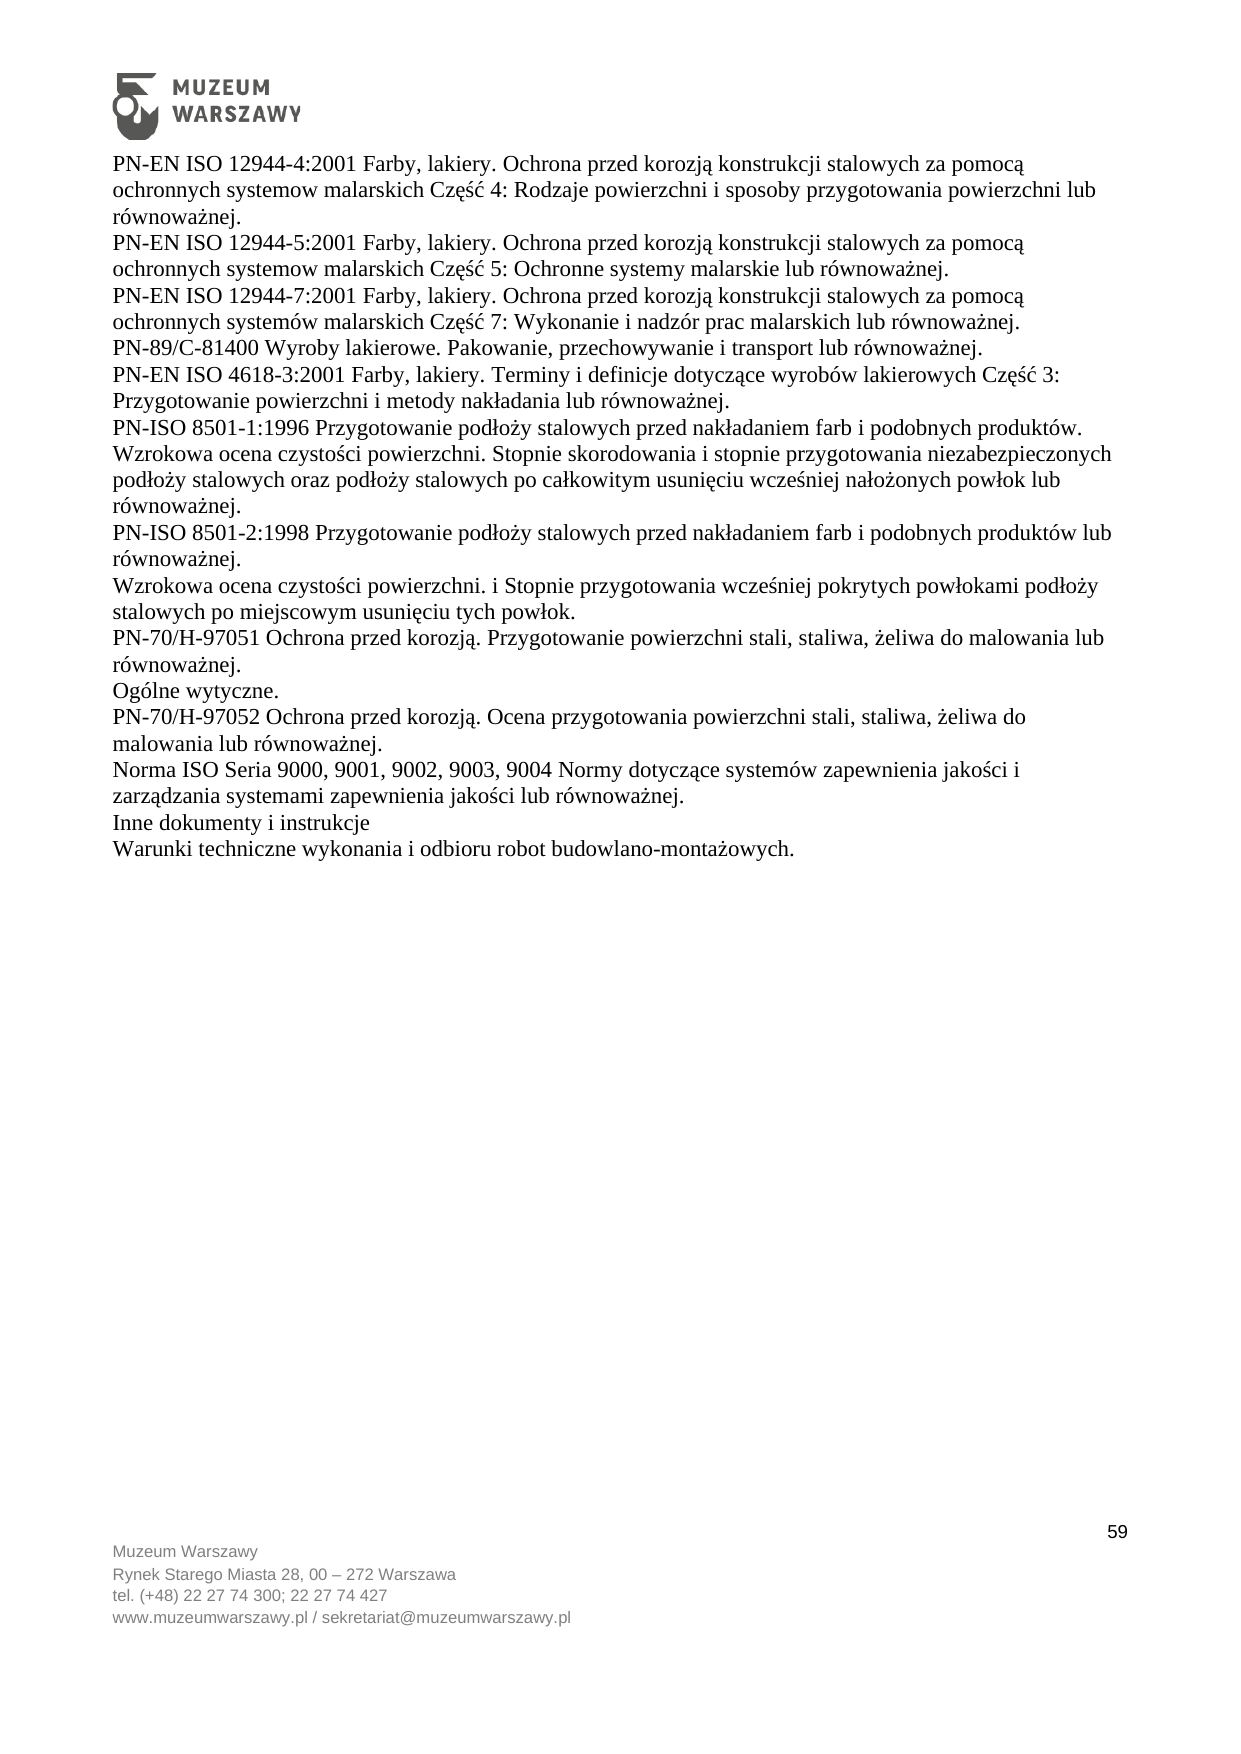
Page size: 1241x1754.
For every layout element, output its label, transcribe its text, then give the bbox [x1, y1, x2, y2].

text Inne dokumenty i instrukcje [112, 809, 1128, 835]
text Ogólne wytyczne. [112, 677, 1128, 703]
text PN-EN ISO 12944-7:2001 Farby, lakiery. Ochrona przed korozją konstrukcji stalowych za pomocą ochronnych systemów malarskich Część 7: Wykonanie i nadzór prac malarskich lub równoważnej. [112, 282, 1128, 334]
text PN-EN ISO 12944-4:2001 Farby, lakiery. Ochrona przed korozją konstrukcji stalowych za pomocą ochronnych systemow malarskich Część 4: Rodzaje powierzchni i sposoby przygotowania powierzchni lub równoważnej. [112, 150, 1128, 229]
text PN-EN ISO 12944-5:2001 Farby, lakiery. Ochrona przed korozją konstrukcji stalowych za pomocą ochronnych systemow malarskich Część 5: Ochronne systemy malarskie lub równoważnej. [112, 229, 1128, 282]
text PN-ISO 8501-1:1996 Przygotowanie podłoży stalowych przed nakładaniem farb i podobnych produktów. Wzrokowa ocena czystości powierzchni. Stopnie skorodowania i stopnie przygotowania niezabezpieczonych podłoży stalowych oraz podłoży stalowych po całkowitym usunięciu wcześniej nałożonych powłok lub równoważnej. [112, 413, 1128, 519]
text PN-70/H-97051 Ochrona przed korozją. Przygotowanie powierzchni stali, staliwa, żeliwa do malowania lub równoważnej. [112, 624, 1128, 677]
text PN-70/H-97052 Ochrona przed korozją. Ocena przygotowania powierzchni stali, staliwa, żeliwa do malowania lub równoważnej. [112, 703, 1128, 756]
text PN-ISO 8501-2:1998 Przygotowanie podłoży stalowych przed nakładaniem farb i podobnych produktów lub równoważnej. [112, 519, 1128, 572]
text Warunki techniczne wykonania i odbioru robot budowlano-montażowych. [112, 835, 1128, 862]
text Norma ISO Seria 9000, 9001, 9002, 9003, 9004 Normy dotyczące systemów zapewnienia jakości i zarządzania systemami zapewnienia jakości lub równoważnej. [112, 756, 1128, 809]
text Wzrokowa ocena czystości powierzchni. i Stopnie przygotowania wcześniej pokrytych powłokami podłoży stalowych po miejscowym usunięciu tych powłok. [112, 572, 1128, 624]
text PN-89/C-81400 Wyroby lakierowe. Pakowanie, przechowywanie i transport lub równoważnej. [112, 334, 1128, 361]
text PN-EN ISO 4618-3:2001 Farby, lakiery. Terminy i definicje dotyczące wyrobów lakierowych Część 3: Przygotowanie powierzchni i metody nakładania lub równoważnej. [112, 361, 1128, 413]
